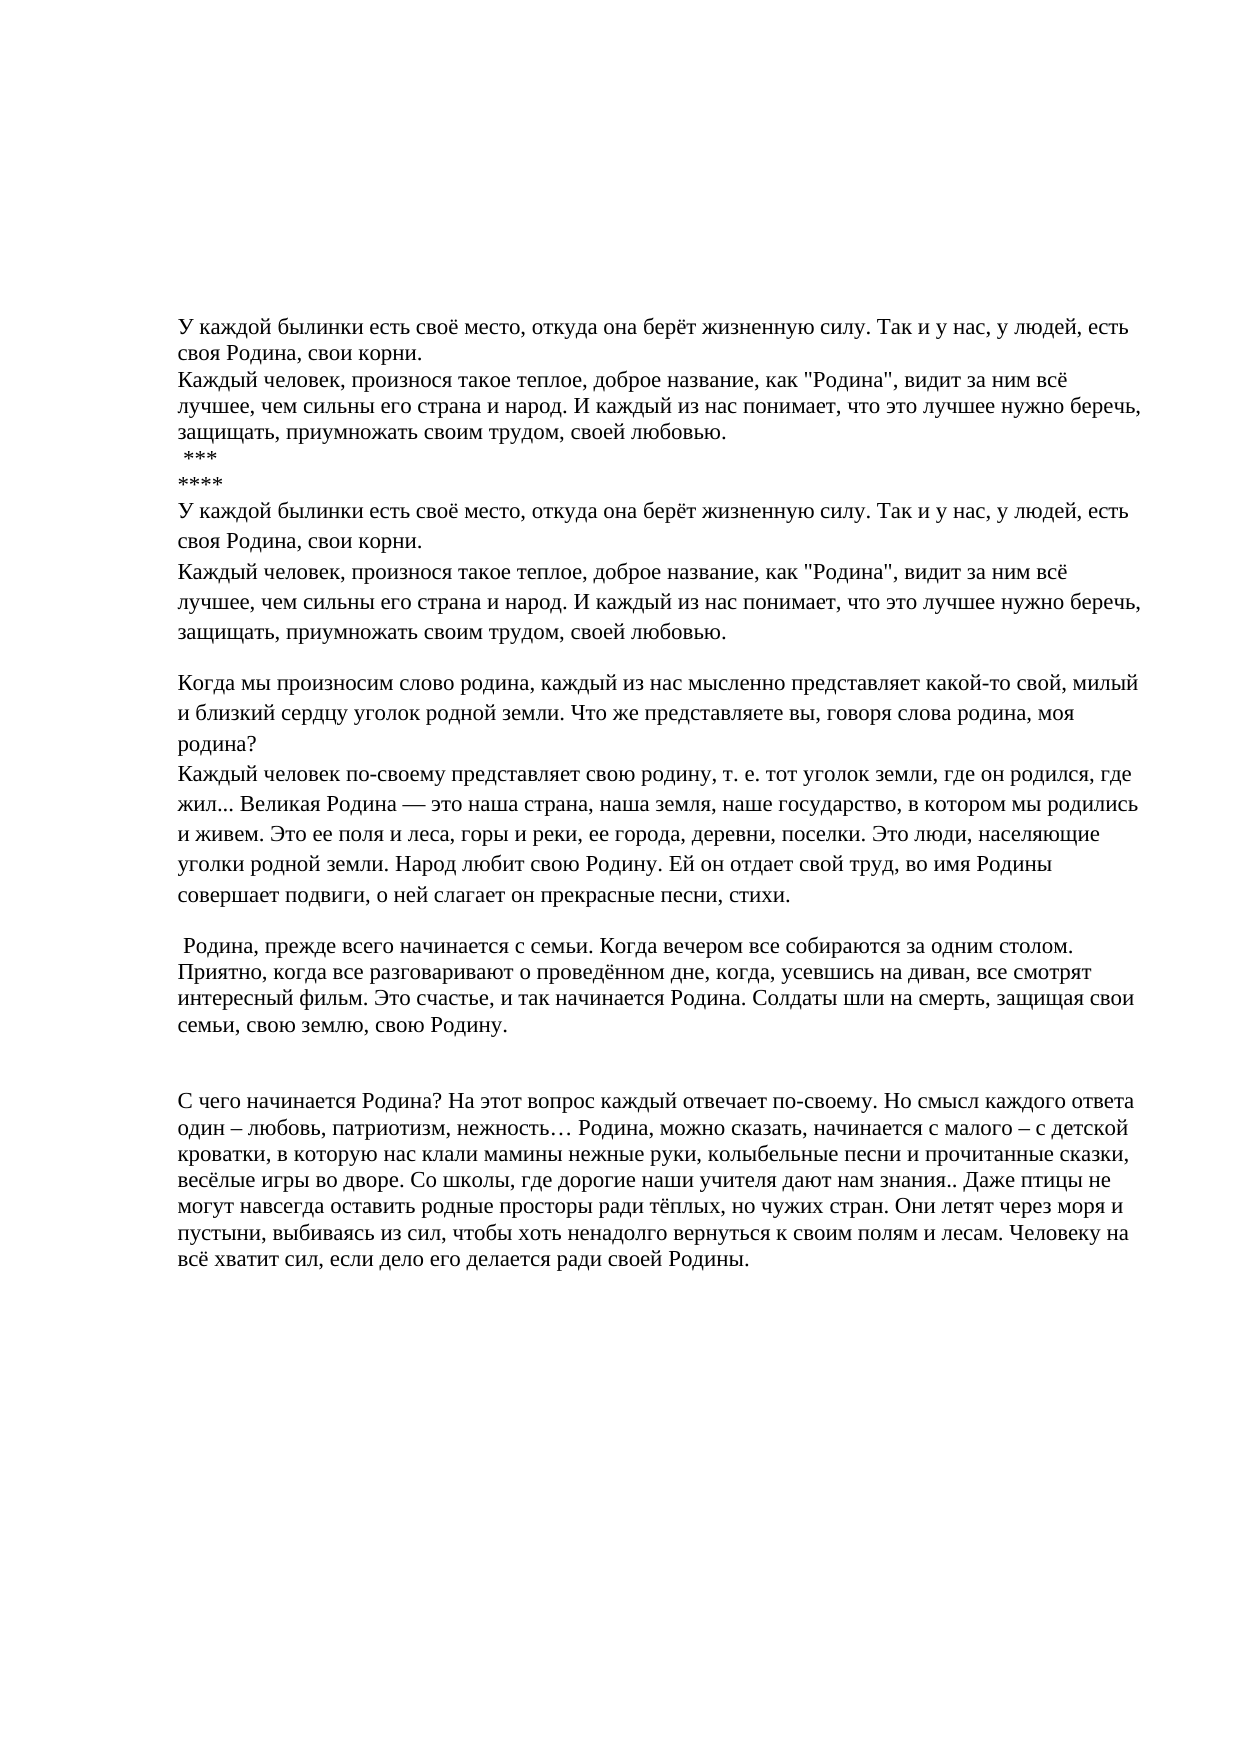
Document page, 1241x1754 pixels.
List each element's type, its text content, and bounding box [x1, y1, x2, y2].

text Родина, прежде всего начинается с семьи. Когда вечером все собираются за одним столом. Приятно, когда все разговаривают о проведённом дне, когда, усевшись на диван, все смотрят интересный фильм. Это счастье, и так начинается Родина. Солдаты шли на смерть, защищая свои семьи, свою землю, свою Родину. [177, 932, 1152, 1037]
text *** [177, 445, 1152, 471]
text С чего начинается Родина? На этот вопрос каждый отвечает по-своему. Но смысл каждого ответа один – любовь, патриотизм, нежность… Родина, можно сказать, начинается с малого – с детской кроватки, в которую нас клали мамины нежные руки, колыбельные песни и прочитанные сказки, весёлые игры во дворе. Со школы, где дорогие наши учителя дают нам знания.. Даже птицы не могут навсегда оставить родные просторы ради тёплых, но чужих стран. Они летят через моря и пустыни, выбиваясь из сил, чтобы хоть ненадолго вернуться к своим полям и лесам. Человеку на всё хватит сил, если дело его делается ради своей Родины. [177, 1087, 1152, 1272]
text У каждой былинки есть своё место, откуда она берёт жизненную силу. Так и у нас, у людей, есть своя Родина, свои корни. Каждый человек, произнося такое теплое, доброе название, как "Родина", видит за ним всё лучшее, чем сильны его страна и народ. И каждый из нас понимает, что это лучшее нужно беречь, защищать, приумножать своим трудом, своей любовью. [177, 497, 1152, 644]
text Когда мы произносим слово родина, каждый из нас мысленно представляет какой-то свой, милый и близкий сердцу уголок родной земли. Что же представляете вы, говоря слова родина, моя родина? Каждый человек по-своему представляет свою родину, т. е. тот уголок земли, где он родился, где жил... Великая Родина — это наша страна, наша земля, наше государство, в котором мы родились и живем. Это ее поля и леса, горы и реки, ее города, деревни, поселки. Это люди, населяющие уголки родной земли. Народ любит свою Родину. Ей он отдает свой труд, во имя Родины совершает подвиги, о ней слагает он прекрасные песни, стихи. [177, 669, 1152, 907]
text У каждой былинки есть своё место, откуда она берёт жизненную силу. Так и у нас, у людей, есть своя Родина, свои корни. Каждый человек, произнося такое теплое, доброе название, как "Родина", видит за ним всё лучшее, чем сильны его страна и народ. И каждый из нас понимает, что это лучшее нужно беречь, защищать, приумножать своим трудом, своей любовью. [177, 287, 1152, 445]
text **** [177, 471, 1152, 497]
